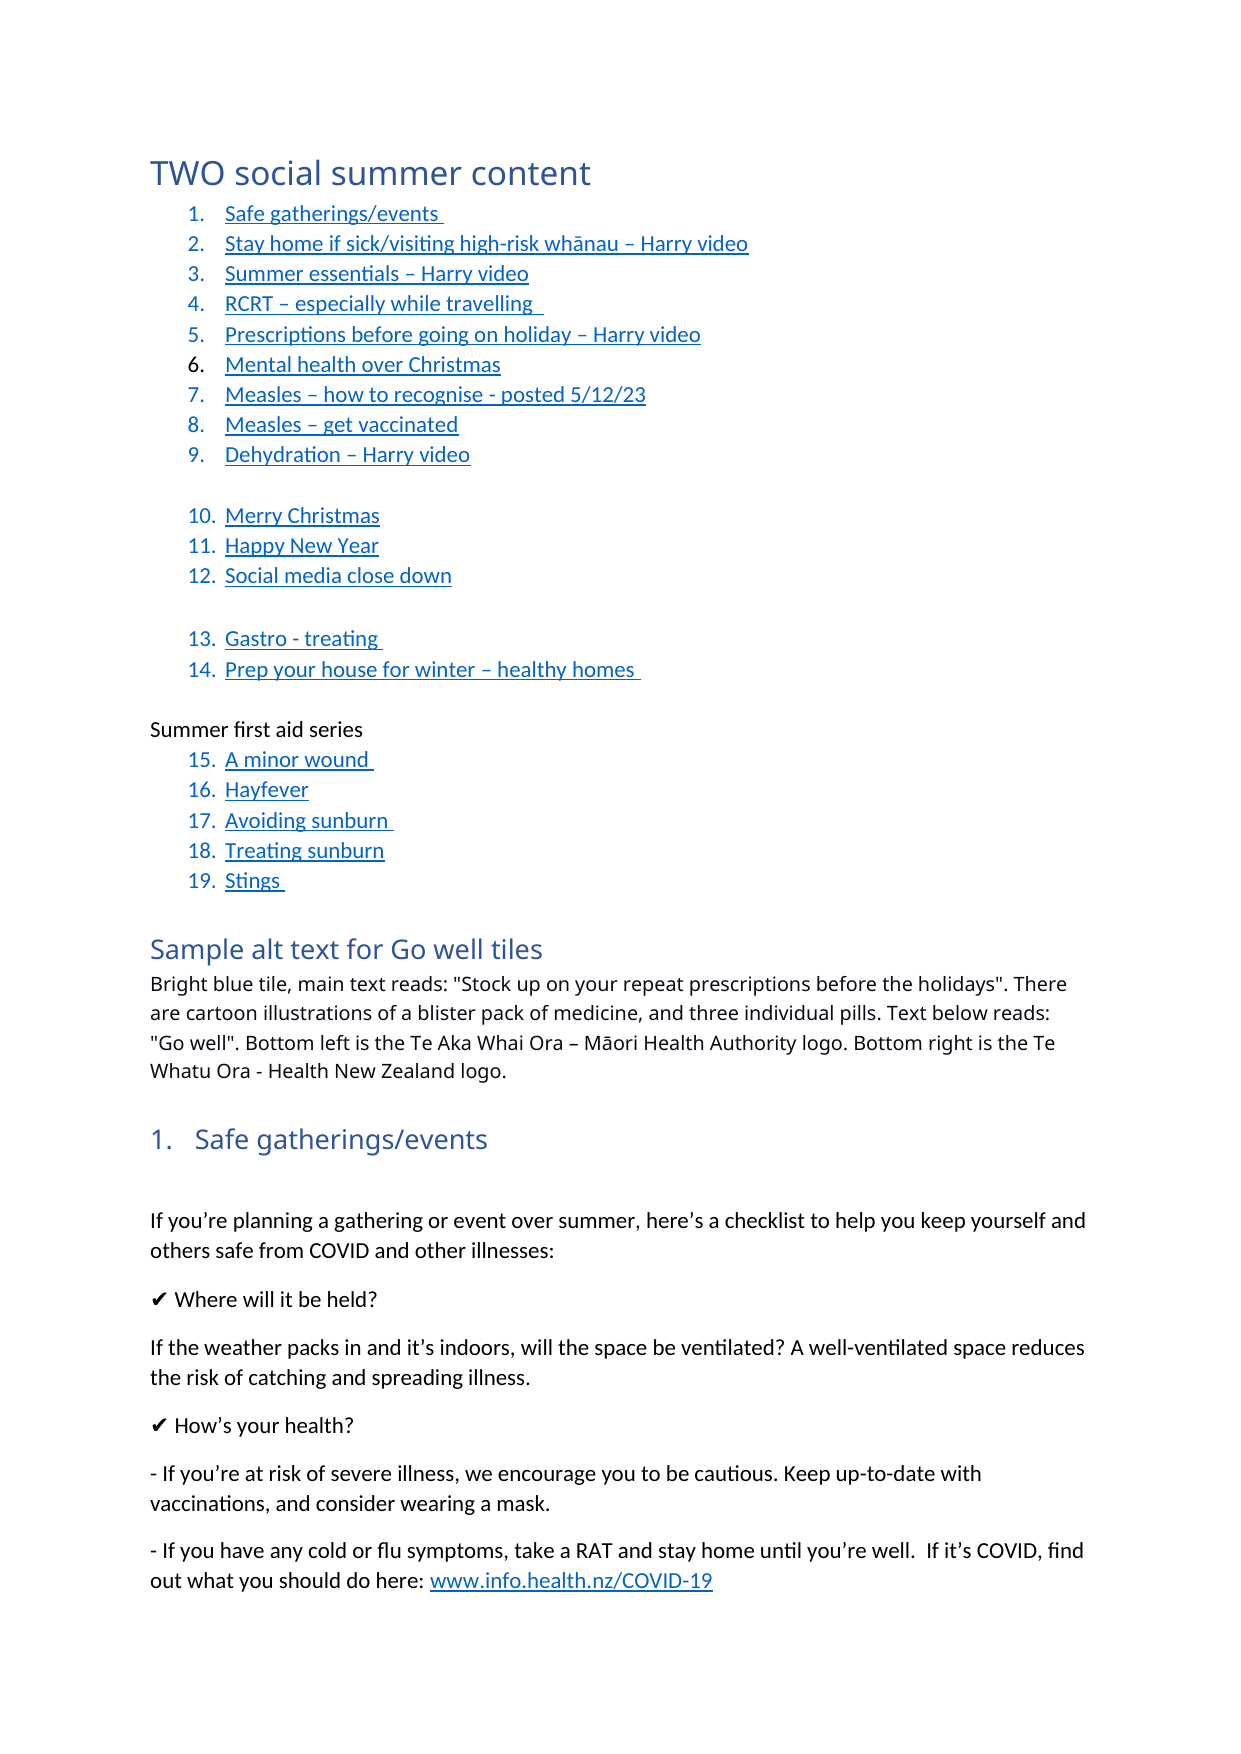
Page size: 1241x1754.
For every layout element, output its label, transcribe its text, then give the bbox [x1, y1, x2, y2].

text If the weather packs in and it’s indoors, will the space be ventilated? A well-ventilated space reduces the risk of catching and spreading illness. [150, 1333, 1090, 1391]
text Summer first aid series [150, 715, 1090, 743]
list A minor wound [187, 745, 1090, 773]
list RCRT – especially while travelling [187, 289, 1090, 318]
list Mental health over Christmas [187, 350, 1090, 378]
list Gastro - treating [187, 624, 1090, 653]
list Stay home if sick/visiting high-risk whānau – Harry video [187, 229, 1090, 257]
list Happy New Year [187, 531, 1090, 559]
text - If you’re at risk of severe illness, we encourage you to be cautious. Keep up-to-date with vaccinations, and consider wearing a mask. [150, 1459, 1090, 1517]
text If you’re planning a gathering or event over summer, here’s a checklist to help you keep yourself and others safe from COVID and other illnesses: [150, 1206, 1090, 1264]
text ✔️ Where will it be held? [150, 1283, 1090, 1314]
list Treating sunburn [187, 836, 1090, 864]
list Safe gatherings/events [187, 199, 1090, 227]
list Prescriptions before going on holiday – Harry video [187, 320, 1090, 348]
text TWO social summer content [150, 150, 1090, 195]
list Stings [187, 866, 1090, 894]
list Prep your house for winter – healthy homes [187, 655, 1090, 683]
list Measles – get vaccinated [187, 410, 1090, 438]
text - If you have any cold or flu symptoms, take a RAT and stay home until you’re well. If it’s COVID, find out what you should do here: www.info.health.nz/COVID-19 [150, 1536, 1090, 1594]
list Merry Christmas [187, 501, 1090, 529]
list Summer essentials – Harry video [187, 259, 1090, 287]
subtitle Sample alt text for Go well tiles [150, 931, 1090, 968]
list Dehydration – Harry video [187, 441, 1090, 469]
text ✔️ How’s your health? [150, 1409, 1090, 1441]
list Social media close down [187, 561, 1090, 589]
text Bright blue tile, main text reads: "Stock up on your repeat prescriptions before the holidays". There are cartoon illustrations of a blister pack of medicine, and three individual pills. Text below reads: "Go well". Bottom left is the Te Aka Whai Ora – Māori Health Authority logo. Bottom right is the Te Whatu Ora - Health New Zealand logo. [150, 971, 1090, 1085]
list Avoiding sunburn [187, 806, 1090, 834]
subtitle 1. Safe gatherings/events [150, 1120, 1090, 1157]
list Hayfever [187, 776, 1090, 804]
list Measles – how to recognise - posted 5/12/23 [187, 380, 1090, 408]
